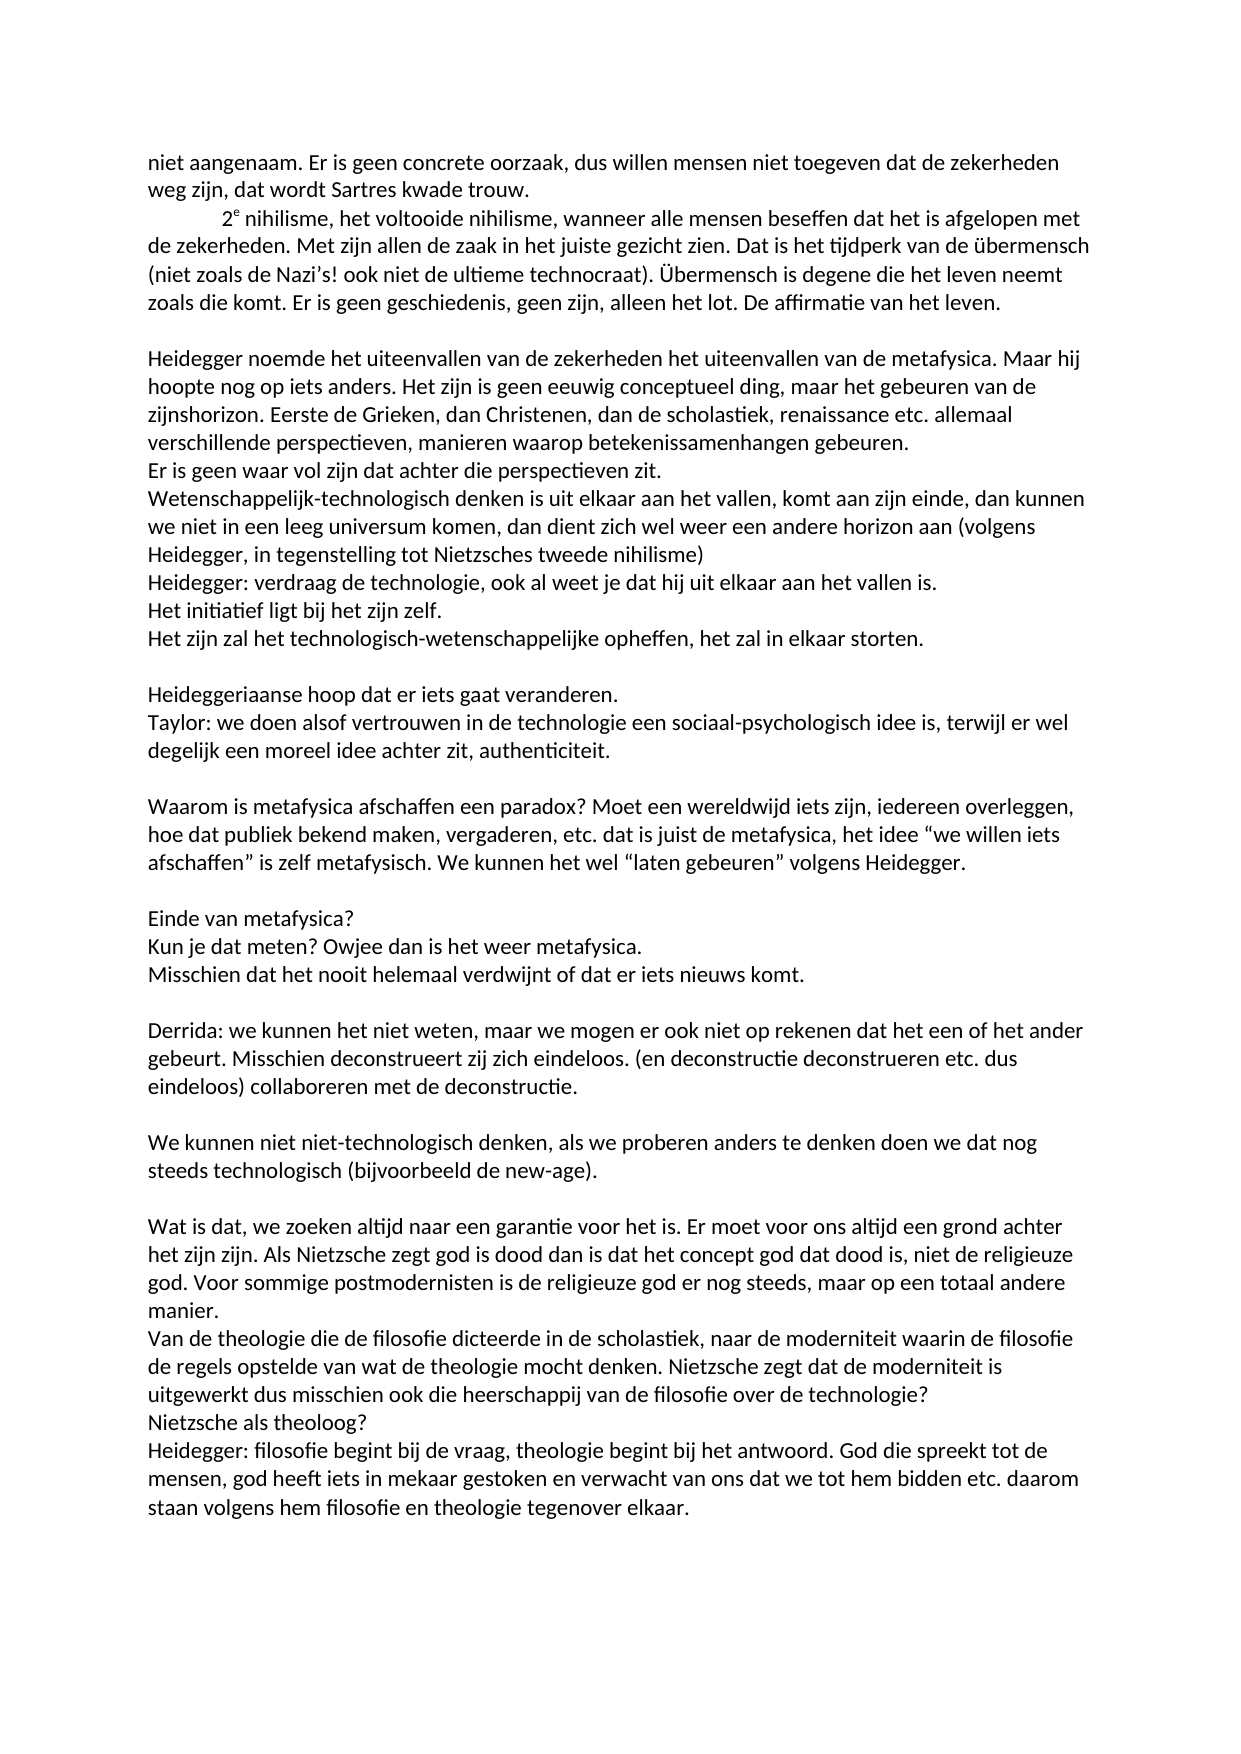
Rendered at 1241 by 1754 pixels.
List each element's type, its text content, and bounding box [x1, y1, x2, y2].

text Van de theologie die de filosofie dicteerde in de scholastiek, naar de moderniteit waarin de filosofie de regels opstelde van wat de theologie mocht denken. Nietzsche zegt dat de moderniteit is uitgewerkt dus misschien ook die heerschappij van de filosofie over de technologie? [148, 1324, 1093, 1408]
text Heidegger: filosofie begint bij de vraag, theologie begint bij het antwoord. God die spreekt tot de mensen, god heeft iets in mekaar gestoken en verwacht van ons dat we tot hem bidden etc. daarom staan volgens hem filosofie en theologie tegenover elkaar. [148, 1437, 1093, 1521]
text Heidegger noemde het uiteenvallen van de zekerheden het uiteenvallen van de metafysica. Maar hij hoopte nog op iets anders. Het zijn is geen eeuwig conceptueel ding, maar het gebeuren van de zijnshorizon. Eerste de Grieken, dan Christenen, dan de scholastiek, renaissance etc. allemaal verschillende perspectieven, manieren waarop betekenissamenhangen gebeuren. [148, 344, 1093, 456]
text Taylor: we doen alsof vertrouwen in de technologie een sociaal-psychologisch idee is, terwijl er wel degelijk een moreel idee achter zit, authenticiteit. [148, 708, 1093, 764]
text Einde van metafysica? [148, 904, 1093, 932]
text We kunnen niet niet-technologisch denken, als we proberen anders te denken doen we dat nog steeds technologisch (bijvoorbeeld de new-age). [148, 1128, 1093, 1184]
text Derrida: we kunnen het niet weten, maar we mogen er ook niet op rekenen dat het een of het ander gebeurt. Misschien deconstrueert zij zich eindeloos. (en deconstructie deconstrueren etc. dus eindeloos) collaboreren met de deconstructie. [148, 1016, 1093, 1100]
text Waarom is metafysica afschaffen een paradox? Moet een wereldwijd iets zijn, iedereen overleggen, hoe dat publiek bekend maken, vergaderen, etc. dat is juist de metafysica, het idee “we willen iets afschaffen” is zelf metafysisch. We kunnen het wel “laten gebeuren” volgens Heidegger. [148, 792, 1093, 876]
text Kun je dat meten? Owjee dan is het weer metafysica. [148, 932, 1093, 960]
text Nietzsche als theoloog? [148, 1408, 1093, 1437]
text Wat is dat, we zoeken altijd naar een garantie voor het is. Er moet voor ons altijd een grond achter het zijn zijn. Als Nietzsche zegt god is dood dan is dat het concept god dat dood is, niet de religieuze god. Voor sommige postmodernisten is de religieuze god er nog steeds, maar op een totaal andere manier. [148, 1212, 1093, 1324]
text Er is geen waar vol zijn dat achter die perspectieven zit. [148, 456, 1093, 484]
text Wetenschappelijk-technologisch denken is uit elkaar aan het vallen, komt aan zijn einde, dan kunnen we niet in een leeg universum komen, dan dient zich wel weer een andere horizon aan (volgens Heidegger, in tegenstelling tot Nietzsches tweede nihilisme) [148, 484, 1093, 568]
text Het initiatief ligt bij het zijn zelf. [148, 596, 1093, 624]
text Heideggeriaanse hoop dat er iets gaat veranderen. [148, 680, 1093, 708]
text Heidegger: verdraag de technologie, ook al weet je dat hij uit elkaar aan het vallen is. [148, 568, 1093, 596]
text Het zijn zal het technologisch-wetenschappelijke opheffen, het zal in elkaar storten. [148, 624, 1093, 652]
text Misschien dat het nooit helemaal verdwijnt of dat er iets nieuws komt. [148, 960, 1093, 988]
text 2e nihilisme, het voltooide nihilisme, wanneer alle mensen beseffen dat het is afgelopen met de zekerheden. Met zijn allen de zaak in het juiste gezicht zien. Dat is het tijdperk van de übermensch (niet zoals de Nazi’s! ook niet de ultieme technocraat). Übermensch is degene die het leven neemt zoals die komt. Er is geen geschiedenis, geen zijn, alleen het lot. De affirmatie van het leven. [148, 204, 1093, 316]
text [148, 148, 1093, 204]
